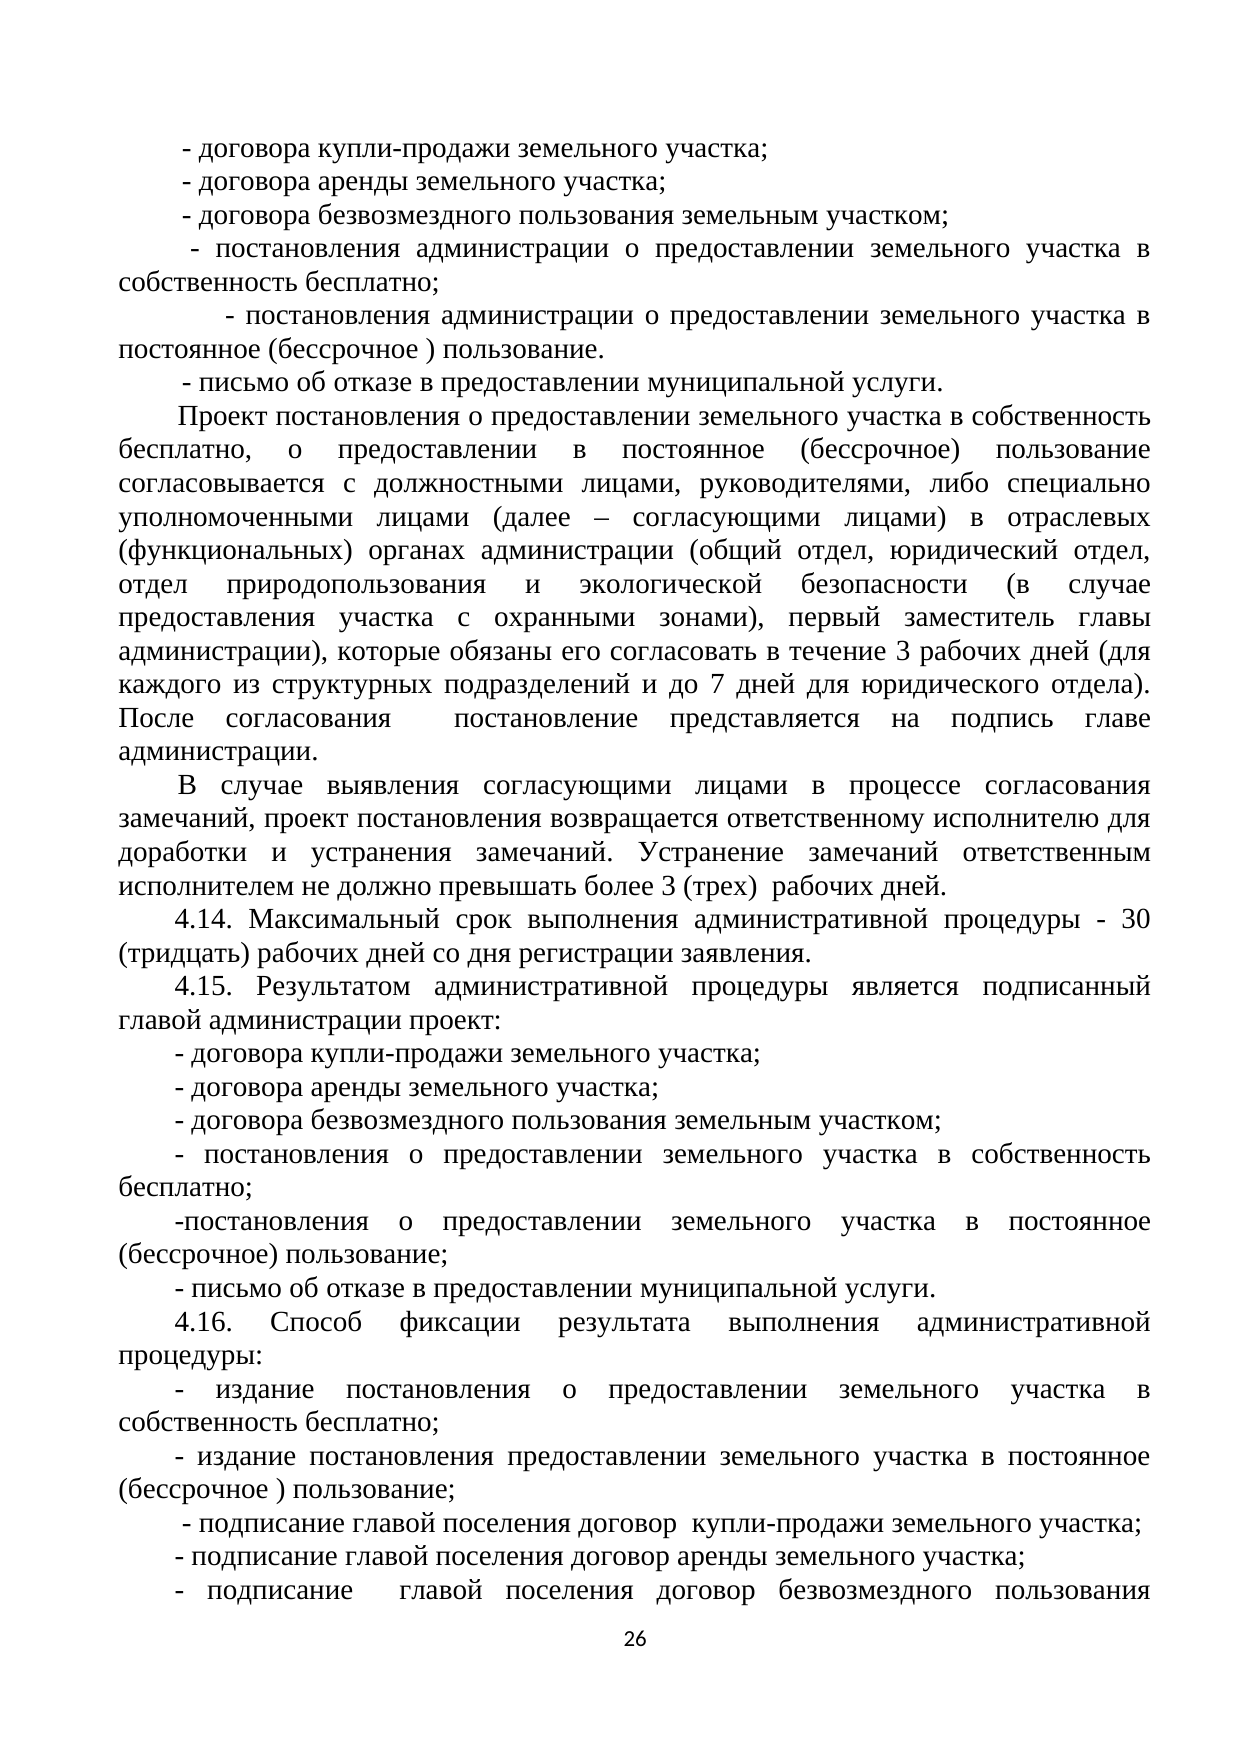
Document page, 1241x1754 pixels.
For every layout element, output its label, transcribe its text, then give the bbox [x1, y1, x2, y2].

text - договора безвозмездного пользования земельным участком; [118, 1102, 1152, 1136]
text - договора купли-продажи земельного участка; [118, 1035, 1152, 1069]
text - постановления о предоставлении земельного участка в собственность бесплатно; [118, 1136, 1152, 1203]
text - договора аренды земельного участка; [118, 163, 1152, 197]
text - договора купли-продажи земельного участка; [118, 130, 1152, 163]
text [118, 1572, 1152, 1606]
text 4.16. Способ фиксации результата выполнения административной процедуры: [118, 1304, 1152, 1371]
text -постановления о предоставлении земельного участка в постоянное (бессрочное) пользование; [118, 1203, 1152, 1270]
text 4.15. Результатом административной процедуры является подписанный главой администрации проект: [118, 968, 1152, 1035]
text - постановления администрации о предоставлении земельного участка в постоянное (бессрочное ) пользование. [118, 297, 1152, 364]
text - постановления администрации о предоставлении земельного участка в собственность бесплатно; [118, 230, 1152, 297]
text - письмо об отказе в предоставлении муниципальной услуги. [118, 364, 1152, 398]
text В случае выявления согласующими лицами в процессе согласования замечаний, проект постановления возвращается ответственному исполнителю для доработки и устранения замечаний. Устранение замечаний ответственным исполнителем не должно превышать более 3 (трех) рабочих дней. [118, 767, 1152, 901]
text - подписание главой поселения договор купли-продажи земельного участка; [118, 1505, 1152, 1538]
text Проект постановления о предоставлении земельного участка в собственность бесплатно, о предоставлении в постоянное (бессрочное) пользование согласовывается с должностными лицами, руководителями, либо специально уполномоченными лицами (далее – согласующими лицами) в отраслевых (функциональных) органах администрации (общий отдел, юридический отдел, отдел природопользования и экологической безопасности (в случае предоставления участка с охранными зонами), первый заместитель главы администрации), которые обязаны его согласовать в течение 3 рабочих дней (для каждого из структурных подразделений и до 7 дней для юридического отдела). После согласования постановление представляется на подпись главе администрации. [118, 398, 1152, 767]
text 4.14. Максимальный срок выполнения административной процедуры - 30 (тридцать) рабочих дней со дня регистрации заявления. [118, 901, 1152, 968]
text - издание постановления предоставлении земельного участка в постоянное (бессрочное ) пользование; [118, 1438, 1152, 1505]
text - письмо об отказе в предоставлении муниципальной услуги. [118, 1270, 1152, 1304]
text - договора безвозмездного пользования земельным участком; [118, 197, 1152, 230]
text - подписание главой поселения договор аренды земельного участка; [118, 1538, 1152, 1572]
text - договора аренды земельного участка; [118, 1069, 1152, 1102]
text - издание постановления о предоставлении земельного участка в собственность бесплатно; [118, 1371, 1152, 1438]
